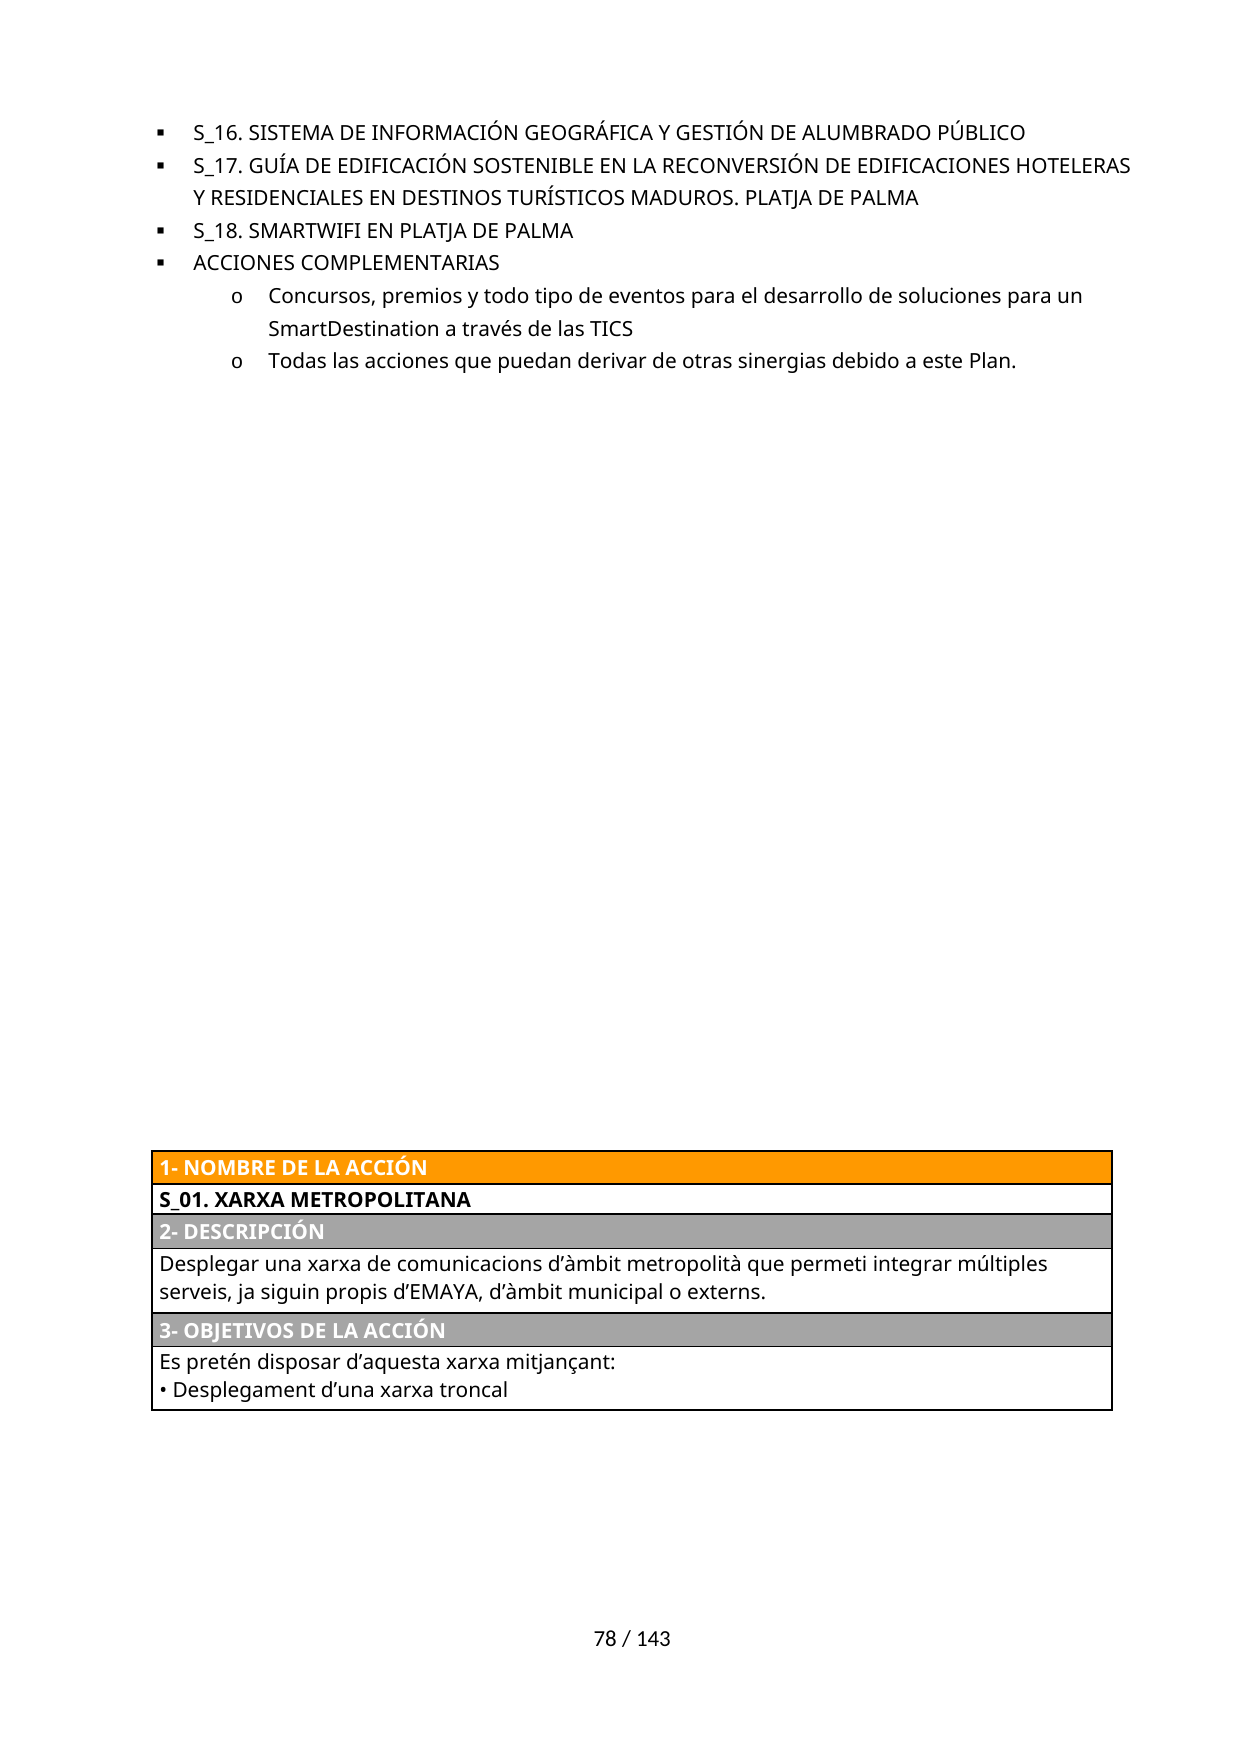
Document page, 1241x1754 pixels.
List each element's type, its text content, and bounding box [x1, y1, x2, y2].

list Todas las acciones que puedan derivar de otras sinergias debido a este Plan. [231, 346, 1146, 375]
table_cell Es pretén disposar d’aquesta xarxa mitjançant: • Desplegament d’una xarxa troncal o Ús de fibra òptica ja existent a l’àmbit municipal. o Desplegament de nova fibra òptica dins tritub propietat d’EMAYA, canalitzacions municipals, canalitzacions de recollida pneumàtica (si aquesta deixa d’utilitzar-se) o dins canalitzacions de clavegueram. o Ús de tecnologies sense fils allà on no es pugi desplegar fibra • Desplegament de xarxes d’accés o Utilitzant diferents tecnologies depenent dels dispositius finals • Sistemes d’informació centrals pel tractament de dades i gestió de serveis [153, 1347, 1111, 1409]
list S_17. GUÍA DE EDIFICACIÓN SOSTENIBLE EN LA RECONVERSIÓN DE EDIFICACIONES HOTELERAS Y RESIDENCIALES EN DESTINOS TURÍSTICOS MADUROS. PLATJA DE PALMA [156, 151, 1146, 212]
list ACCIONES COMPLEMENTARIAS [156, 248, 1146, 277]
table_cell 3- OBJETIVOS DE LA ACCIÓN [153, 1314, 1111, 1346]
table_cell Desplegar una xarxa de comunicacions d’àmbit metropolità que permeti integrar múltiples serveis, ja siguin propis d’EMAYA, d’àmbit municipal o externs. [153, 1249, 1111, 1312]
table_header 1- NOMBRE DE LA ACCIÓN [153, 1152, 1111, 1183]
list S_16. SISTEMA DE INFORMACIÓN GEOGRÁFICA Y GESTIÓN DE ALUMBRADO PÚBLICO [156, 118, 1146, 147]
table_cell S_01. XARXA METROPOLITANA [153, 1185, 1111, 1213]
list S_18. SMARTWIFI EN PLATJA DE PALMA [156, 216, 1146, 244]
table_cell 2- DESCRIPCIÓN [153, 1215, 1111, 1248]
list Concursos, premios y todo tipo de eventos para el desarrollo de soluciones para un SmartDestination a través de las TICS [231, 281, 1146, 342]
